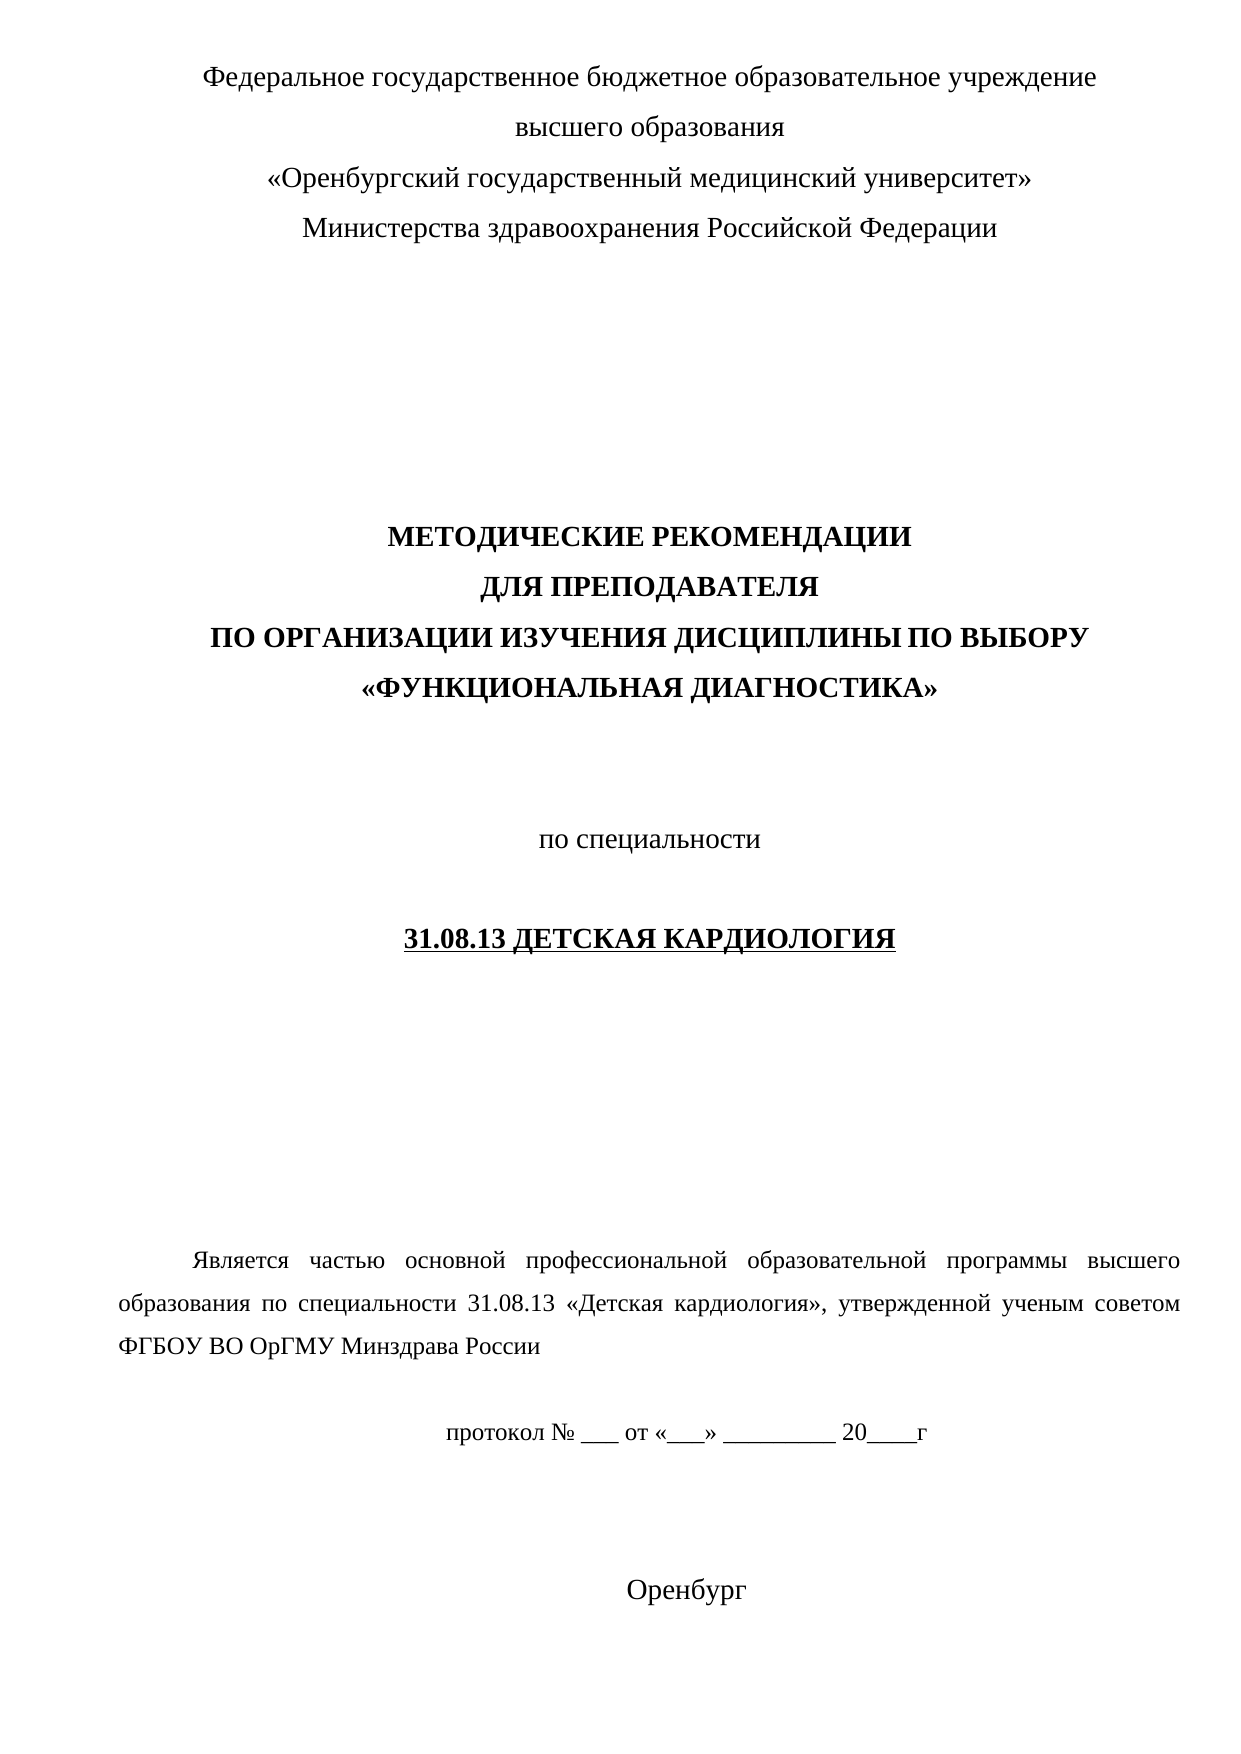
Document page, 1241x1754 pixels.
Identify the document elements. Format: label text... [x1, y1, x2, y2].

text ДЛЯ ПРЕПОДАВАТЕЛЯ [118, 569, 1181, 603]
text Является частью основной профессиональной образовательной программы высшего образования по специальности 31.08.13 «Детская кардиология», утвержденной ученым советом ФГБОУ ВО ОрГМУ Минздрава России [118, 1245, 1181, 1360]
text МЕТОДИЧЕСКИЕ РЕКОМЕНДАЦИИ [118, 519, 1181, 553]
text протокол № ___ от «___» _________ 20____г [118, 1417, 1181, 1446]
text «Оренбургский государственный медицинский университет» [118, 160, 1181, 193]
text по специальности [118, 821, 1181, 854]
text ПО ОРГАНИЗАЦИИ ИЗУЧЕНИЯ ДИСЦИПЛИНЫ ПО ВЫБОРУ «ФУНКЦИОНАЛЬНАЯ ДИАГНОСТИКА» [118, 620, 1181, 703]
text высшего образования [118, 109, 1181, 143]
text 31.08.13 ДЕТСКАЯ КАРДИОЛОГИЯ [118, 922, 1181, 955]
text Оренбург [118, 1572, 1181, 1606]
text Министерства здравоохранения Российской Федерации [118, 210, 1181, 243]
text Федеральное государственное бюджетное образовательное учреждение [118, 59, 1181, 93]
